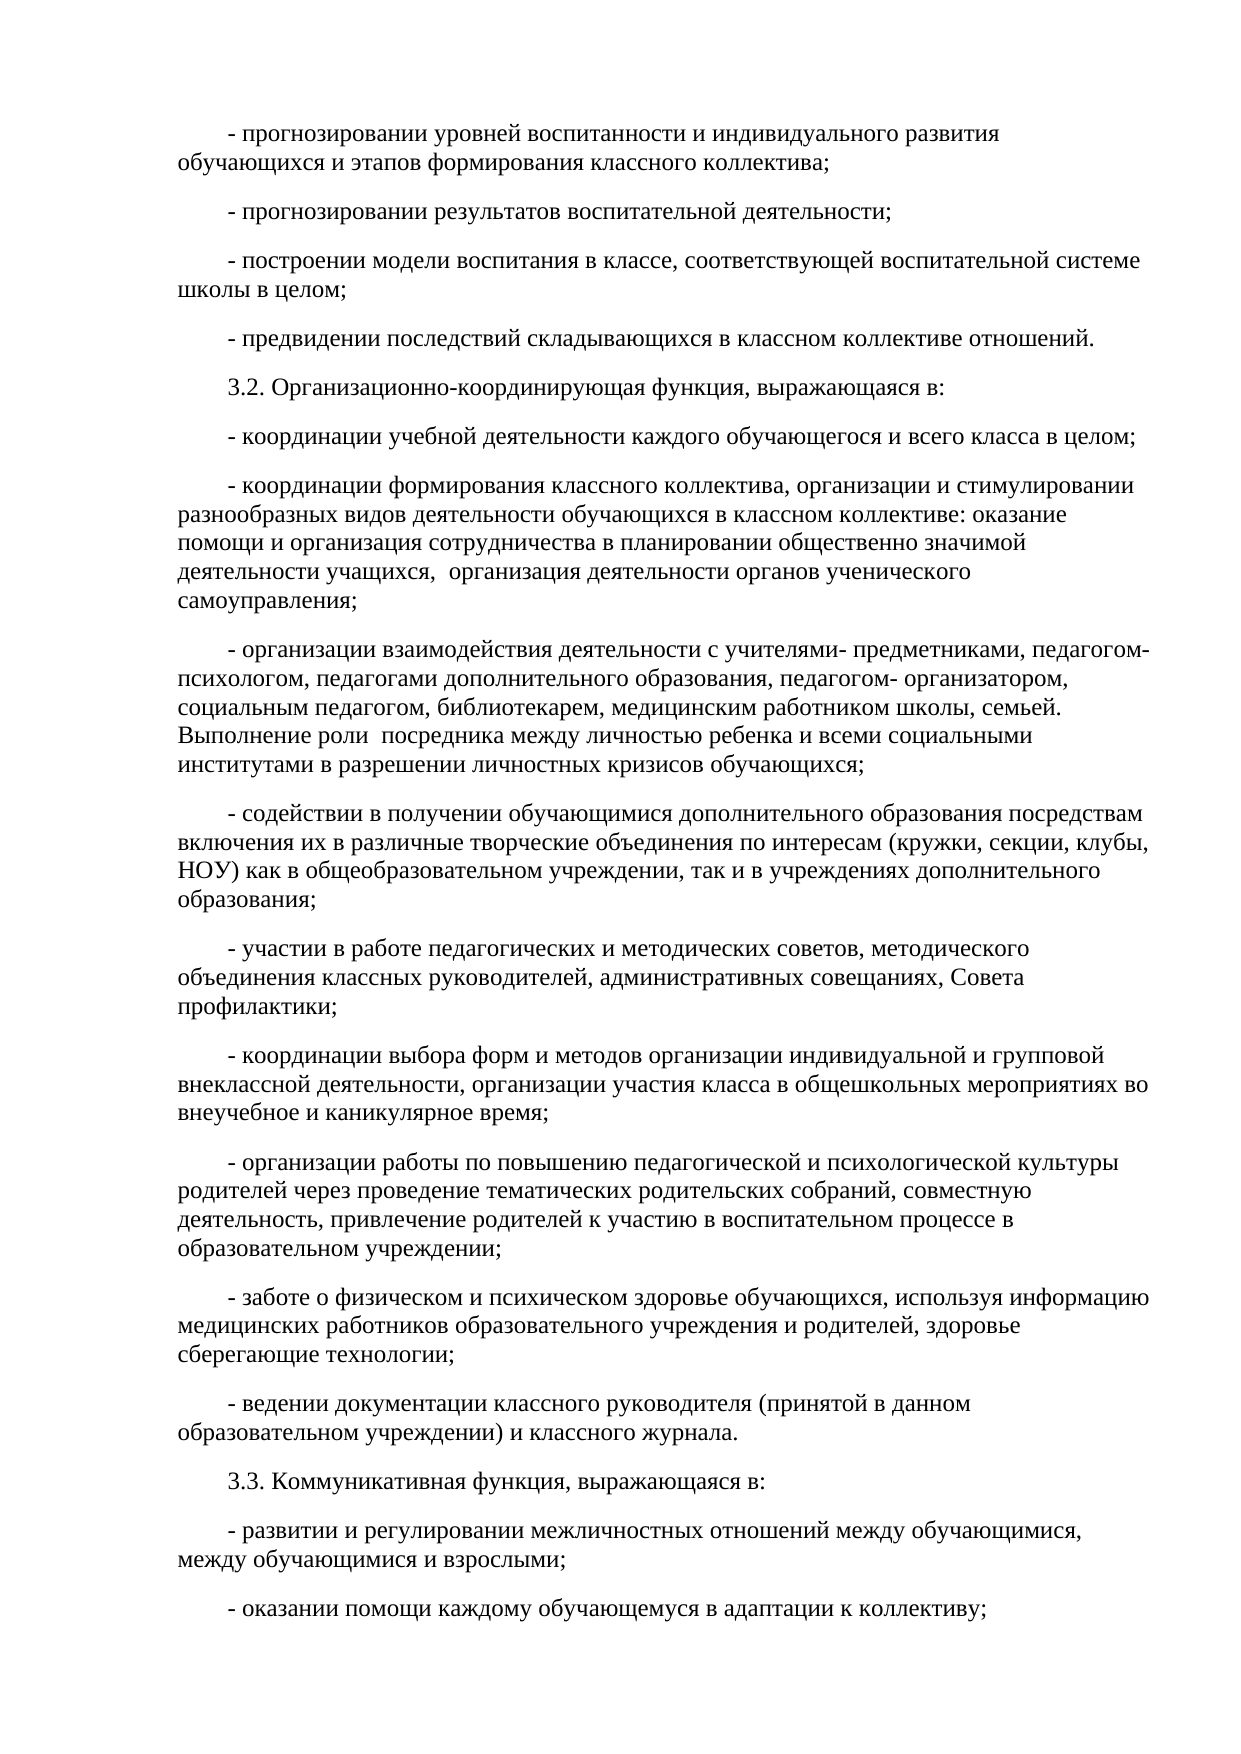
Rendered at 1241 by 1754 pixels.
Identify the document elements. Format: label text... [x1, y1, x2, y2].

text - предвидении последствий складывающихся в классном коллективе отношений. [177, 323, 1152, 352]
text - прогнозировании уровней воспитанности и индивидуального развития обучающихся и этапов формирования классного коллектива; [177, 118, 1152, 176]
text - построении модели воспитания в классе, соответствующей воспитательной системе школы в целом; [177, 245, 1152, 302]
text - прогнозировании результатов воспитательной деятельности; [177, 196, 1152, 225]
text - заботе о физическом и психическом здоровье обучающихся, используя информацию медицинских работников образовательного учреждения и родителей, здоровье сберегающие технологии; [177, 1282, 1152, 1368]
text - координации формирования классного коллектива, организации и стимулировании разнообразных видов деятельности обучающихся в классном коллективе: оказание помощи и организация сотрудничества в планировании общественно значимой деятельности учащихся, организация деятельности органов ученического самоуправления; [177, 470, 1152, 614]
text - развитии и регулировании межличностных отношений между обучающимися, между обучающимися и взрослыми; [177, 1515, 1152, 1573]
text - содействии в получении обучающимися дополнительного образования посредствам включения их в различные творческие объединения по интересам (кружки, секции, клубы, НОУ) как в общеобразовательном учреждении, так и в учреждениях дополнительного образования; [177, 798, 1152, 913]
text - ведении документации классного руководителя (принятой в данном образовательном учреждении) и классного журнала. [177, 1388, 1152, 1446]
text - координации учебной деятельности каждого обучающегося и всего класса в целом; [177, 421, 1152, 450]
text - оказании помощи каждому обучающемуся в адаптации к коллективу; [177, 1593, 1152, 1622]
text 3.3. Коммуникативная функция, выражающаяся в: [177, 1466, 1152, 1495]
text - организации работы по повышению педагогической и психологической культуры родителей через проведение тематических родительских собраний, совместную деятельность, привлечение родителей к участию в воспитательном процессе в образовательном учреждении; [177, 1147, 1152, 1262]
text - координации выбора форм и методов организации индивидуальной и групповой внеклассной деятельности, организации участия класса в общешкольных мероприятиях во внеучебное и каникулярное время; [177, 1040, 1152, 1126]
text 3.2. Организационно-координирующая функция, выражающаяся в: [177, 372, 1152, 401]
text - участии в работе педагогических и методических советов, методического объединения классных руководителей, административных совещаниях, Совета профилактики; [177, 933, 1152, 1020]
text - организации взаимодействия деятельности с учителями- предметниками, педагогом-психологом, педагогами дополнительного образования, педагогом- организатором, социальным педагогом, библиотекарем, медицинским работником школы, семьей. Выполнение роли посредника между личностью ребенка и всеми социальными институтами в разрешении личностных кризисов обучающихся; [177, 634, 1152, 778]
